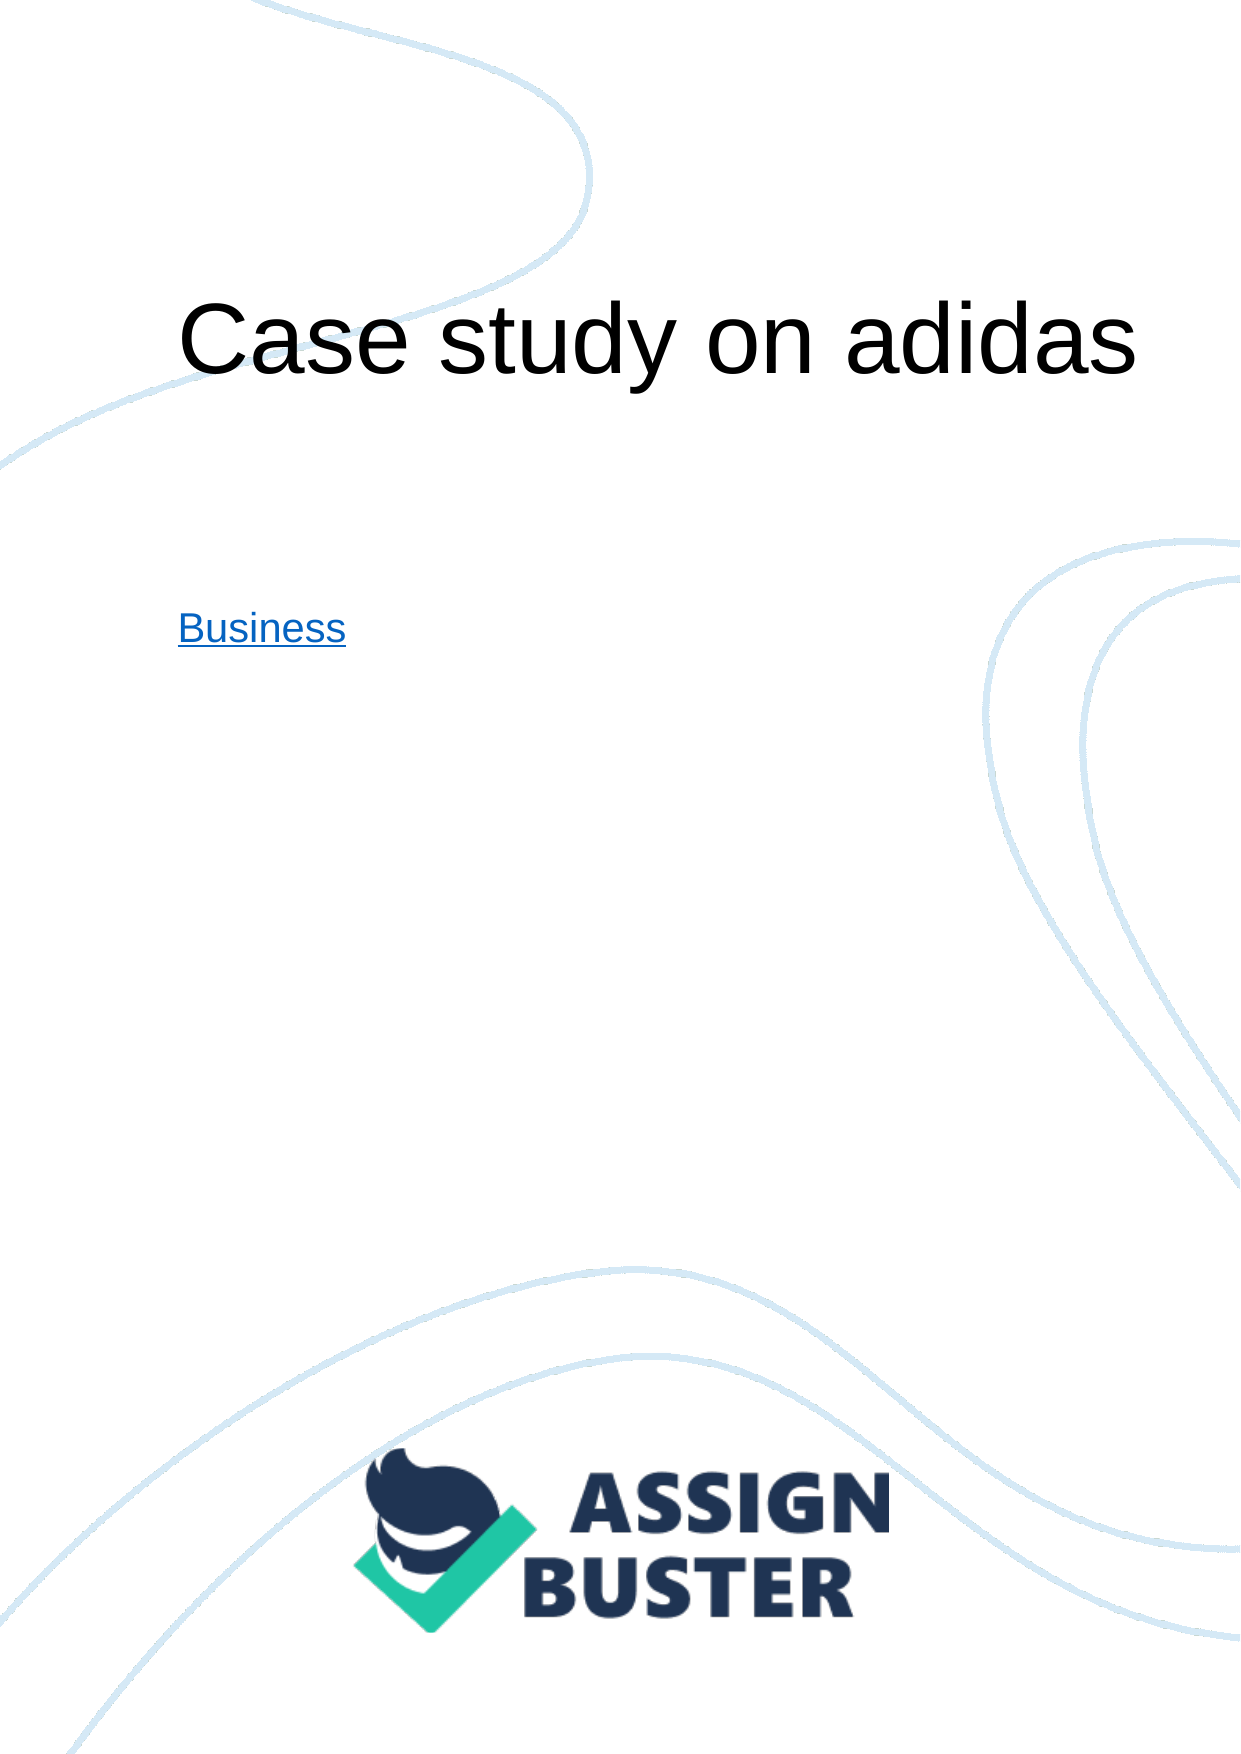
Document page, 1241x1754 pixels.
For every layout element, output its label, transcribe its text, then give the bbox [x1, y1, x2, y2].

picture [0, 0, 1241, 1754]
text Business [177, 604, 1152, 652]
subtitle Case study on adidas [177, 279, 1152, 394]
